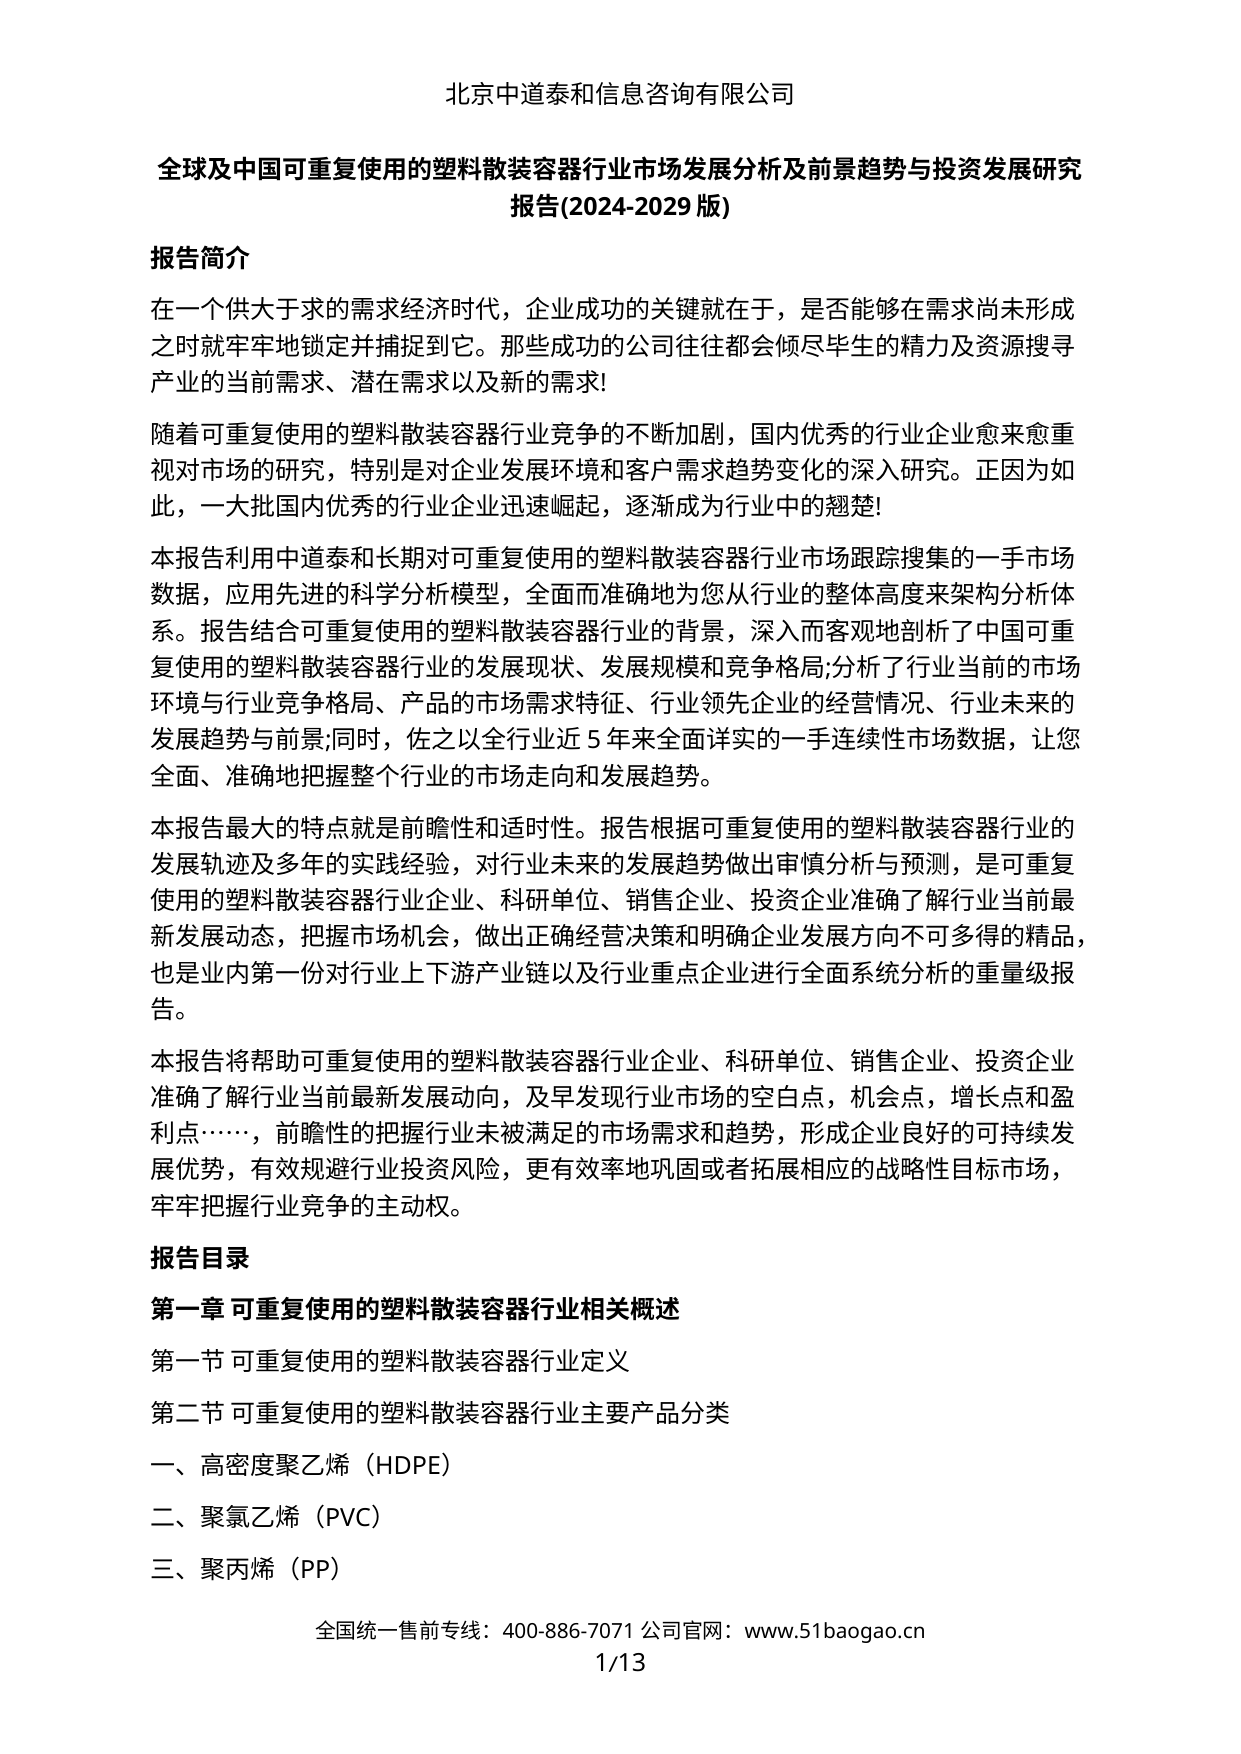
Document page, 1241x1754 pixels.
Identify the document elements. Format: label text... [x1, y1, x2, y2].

text 本报告最大的特点就是前瞻性和适时性。报告根据可重复使用的塑料散装容器行业的发展轨迹及多年的实践经验，对行业未来的发展趋势做出审慎分析与预测，是可重复使用的塑料散装容器行业企业、科研单位、销售企业、投资企业准确了解行业当前最新发展动态，把握市场机会，做出正确经营决策和明确企业发展方向不可多得的精品，也是业内第一份对行业上下游产业链以及行业重点企业进行全面系统分析的重量级报告。 [150, 808, 1090, 1026]
text 二、聚氯乙烯（PVC） [150, 1497, 1090, 1534]
text 全球及中国可重复使用的塑料散装容器行业市场发展分析及前景趋势与投资发展研究报告(2024-2029版) [150, 150, 1090, 222]
text 随着可重复使用的塑料散装容器行业竞争的不断加剧，国内优秀的行业企业愈来愈重视对市场的研究，特别是对企业发展环境和客户需求趋势变化的深入研究。正因为如此，一大批国内优秀的行业企业迅速崛起，逐渐成为行业中的翘楚! [150, 414, 1090, 523]
text 本报告利用中道泰和长期对可重复使用的塑料散装容器行业市场跟踪搜集的一手市场数据，应用先进的科学分析模型，全面而准确地为您从行业的整体高度来架构分析体系。报告结合可重复使用的塑料散装容器行业的背景，深入而客观地剖析了中国可重复使用的塑料散装容器行业的发展现状、发展规模和竞争格局;分析了行业当前的市场环境与行业竞争格局、产品的市场需求特征、行业领先企业的经营情况、行业未来的发展趋势与前景;同时，佐之以全行业近5年来全面详实的一手连续性市场数据，让您全面、准确地把握整个行业的市场走向和发展趋势。 [150, 539, 1090, 792]
text 第二节 可重复使用的塑料散装容器行业主要产品分类 [150, 1394, 1090, 1430]
text 报告简介 [150, 238, 1090, 274]
text 本报告将帮助可重复使用的塑料散装容器行业企业、科研单位、销售企业、投资企业准确了解行业当前最新发展动向，及早发现行业市场的空白点，机会点，增长点和盈利点……，前瞻性的把握行业未被满足的市场需求和趋势，形成企业良好的可持续发展优势，有效规避行业投资风险，更有效率地巩固或者拓展相应的战略性目标市场，牢牢把握行业竞争的主动权。 [150, 1041, 1090, 1222]
text 一、高密度聚乙烯（HDPE） [150, 1446, 1090, 1482]
text 报告目录 [150, 1238, 1090, 1274]
text 第一节 可重复使用的塑料散装容器行业定义 [150, 1342, 1090, 1378]
text 第一章 可重复使用的塑料散装容器行业相关概述 [150, 1290, 1090, 1326]
text 三、聚丙烯（PP） [150, 1549, 1090, 1586]
text 在一个供大于求的需求经济时代，企业成功的关键就在于，是否能够在需求尚未形成之时就牢牢地锁定并捕捉到它。那些成功的公司往往都会倾尽毕生的精力及资源搜寻产业的当前需求、潜在需求以及新的需求! [150, 290, 1090, 399]
